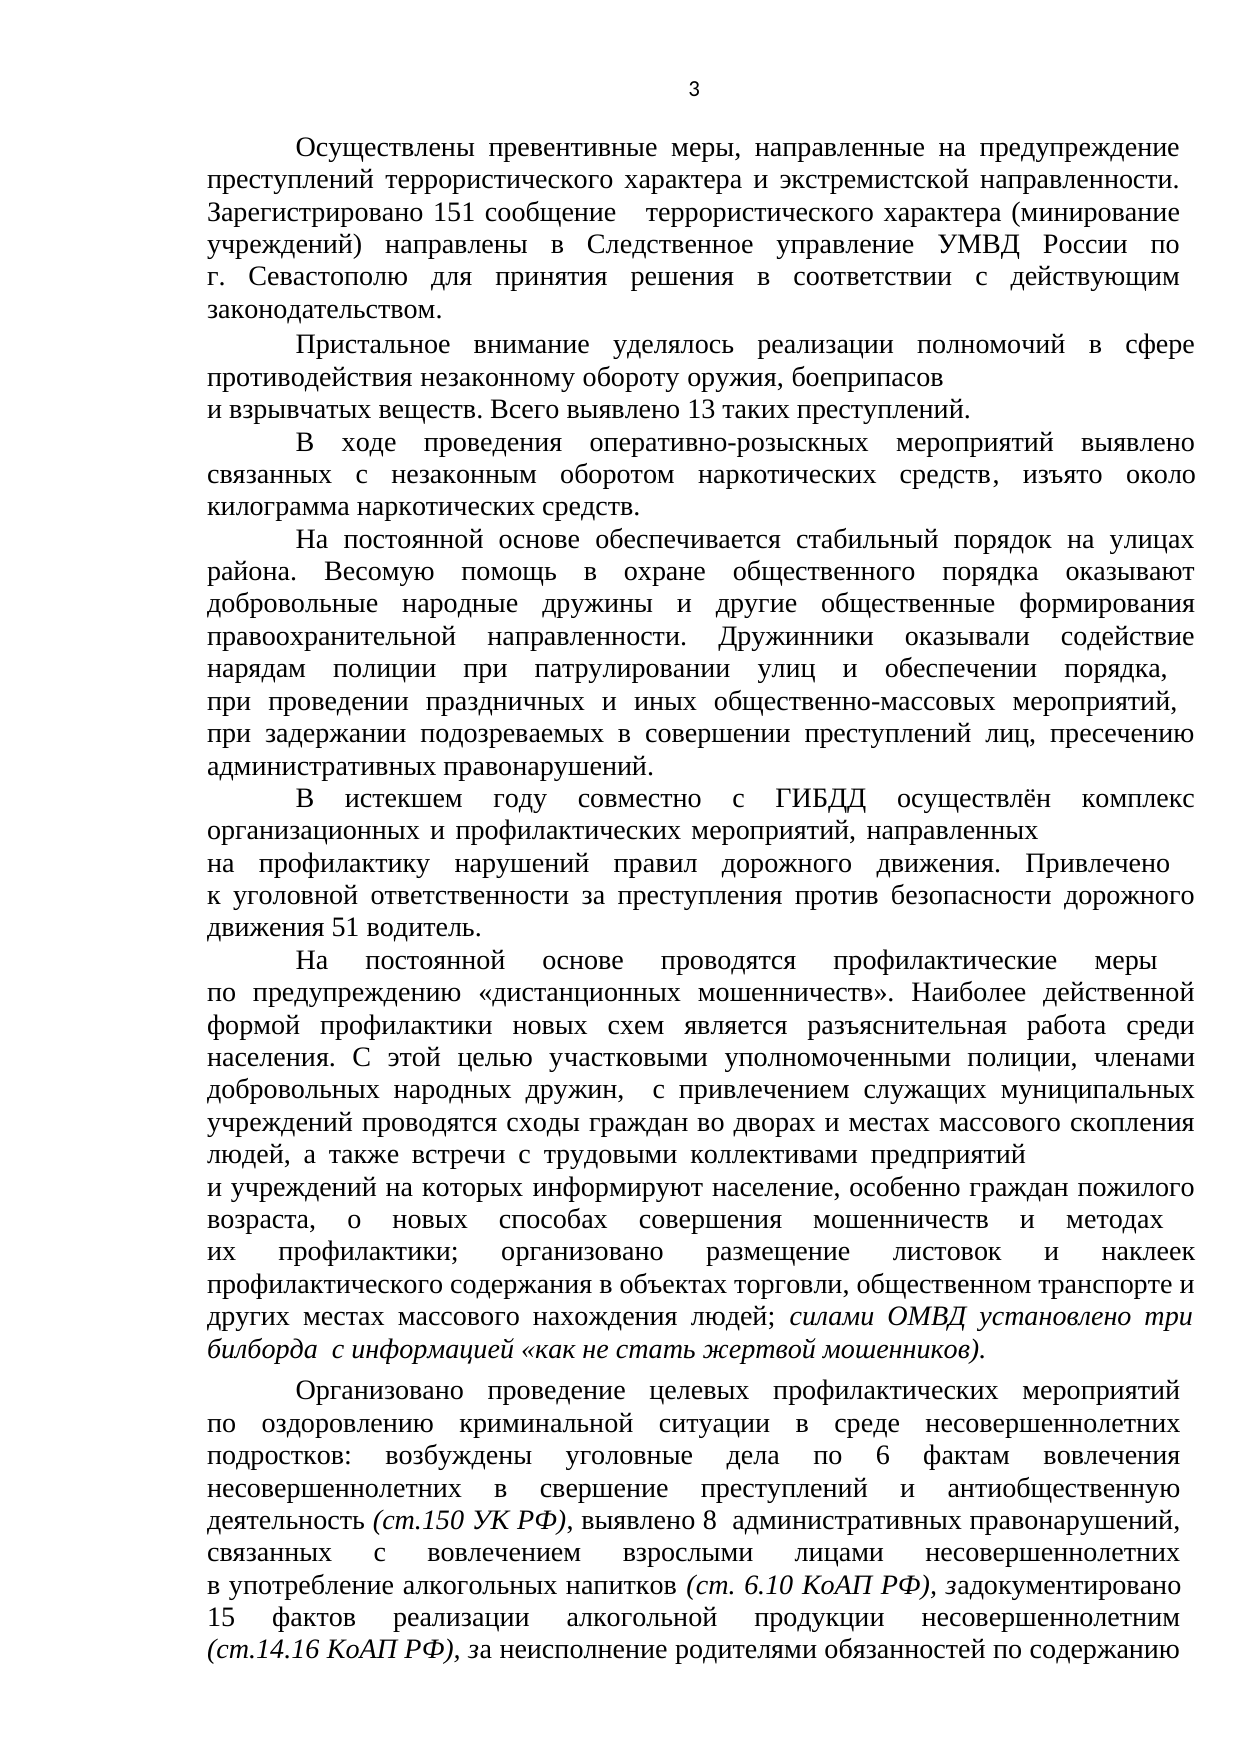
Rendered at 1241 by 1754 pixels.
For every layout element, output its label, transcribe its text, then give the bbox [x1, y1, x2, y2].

text На постоянной основе проводятся профилактические меры по предупреждению «дистанционных мошенничеств». Наиболее действенной формой профилактики новых схем является разъяснительная работа среди населения. С этой целью участковыми уполномоченными полиции, членами добровольных народных дружин, с привлечением служащих муниципальных учреждений проводятся сходы граждан во дворах и местах массового скопления людей, а также встречи с трудовыми коллективами предприятий и учреждений на которых информируют население, особенно граждан пожилого возраста, о новых способах совершения мошенничеств и методах их профилактики; организовано размещение листовок и наклеек профилактического содержания в объектах торговли, общественном транспорте и других местах массового нахождения людей; силами ОМВД установлено три билборда с информацией «как не стать жертвой мошенников). [207, 940, 1204, 1372]
text На постоянной основе обеспечивается стабильный порядок на улицах района. Весомую помощь в охране общественного порядка оказывают добровольные народные дружины и другие общественные формирования правоохранительной направленности. Дружинники оказывали содействие нарядам полиции при патрулировании улиц и обеспечении порядка, при проведении праздничных и иных общественно-массовых мероприятий, при задержании подозреваемых в совершении преступлений лиц, пресечению административных правонарушений. [207, 519, 1204, 778]
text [207, 1373, 1181, 1665]
text Осуществлены превентивные меры, направленные на предупреждение преступлений террористического характера и экстремистской направленности. Зарегистрировано 151 сообщение террористического характера (минирование учреждений) направлены в Следственное управление УМВД России по г. Севастополю для принятия решения в соответствии с действующим законодательством. [207, 130, 1181, 324]
text Пристальное внимание уделялось реализации полномочий в сфере противодействия незаконному обороту оружия, боеприпасов и взрывчатых веществ. Всего выявлено 13 таких преступлений. [207, 325, 1204, 421]
text В ходе проведения оперативно-розыскных мероприятий выявлено связанных с незаконным оборотом наркотических средств, изъято около килограмма наркотических средств. [207, 421, 1204, 519]
text В истекшем году совместно с ГИБДД осуществлён комплекс организационных и профилактических мероприятий, направленных на профилактику нарушений правил дорожного движения. Привлечено к уголовной ответственности за преступления против безопасности дорожного движения 51 водитель. [207, 778, 1204, 940]
